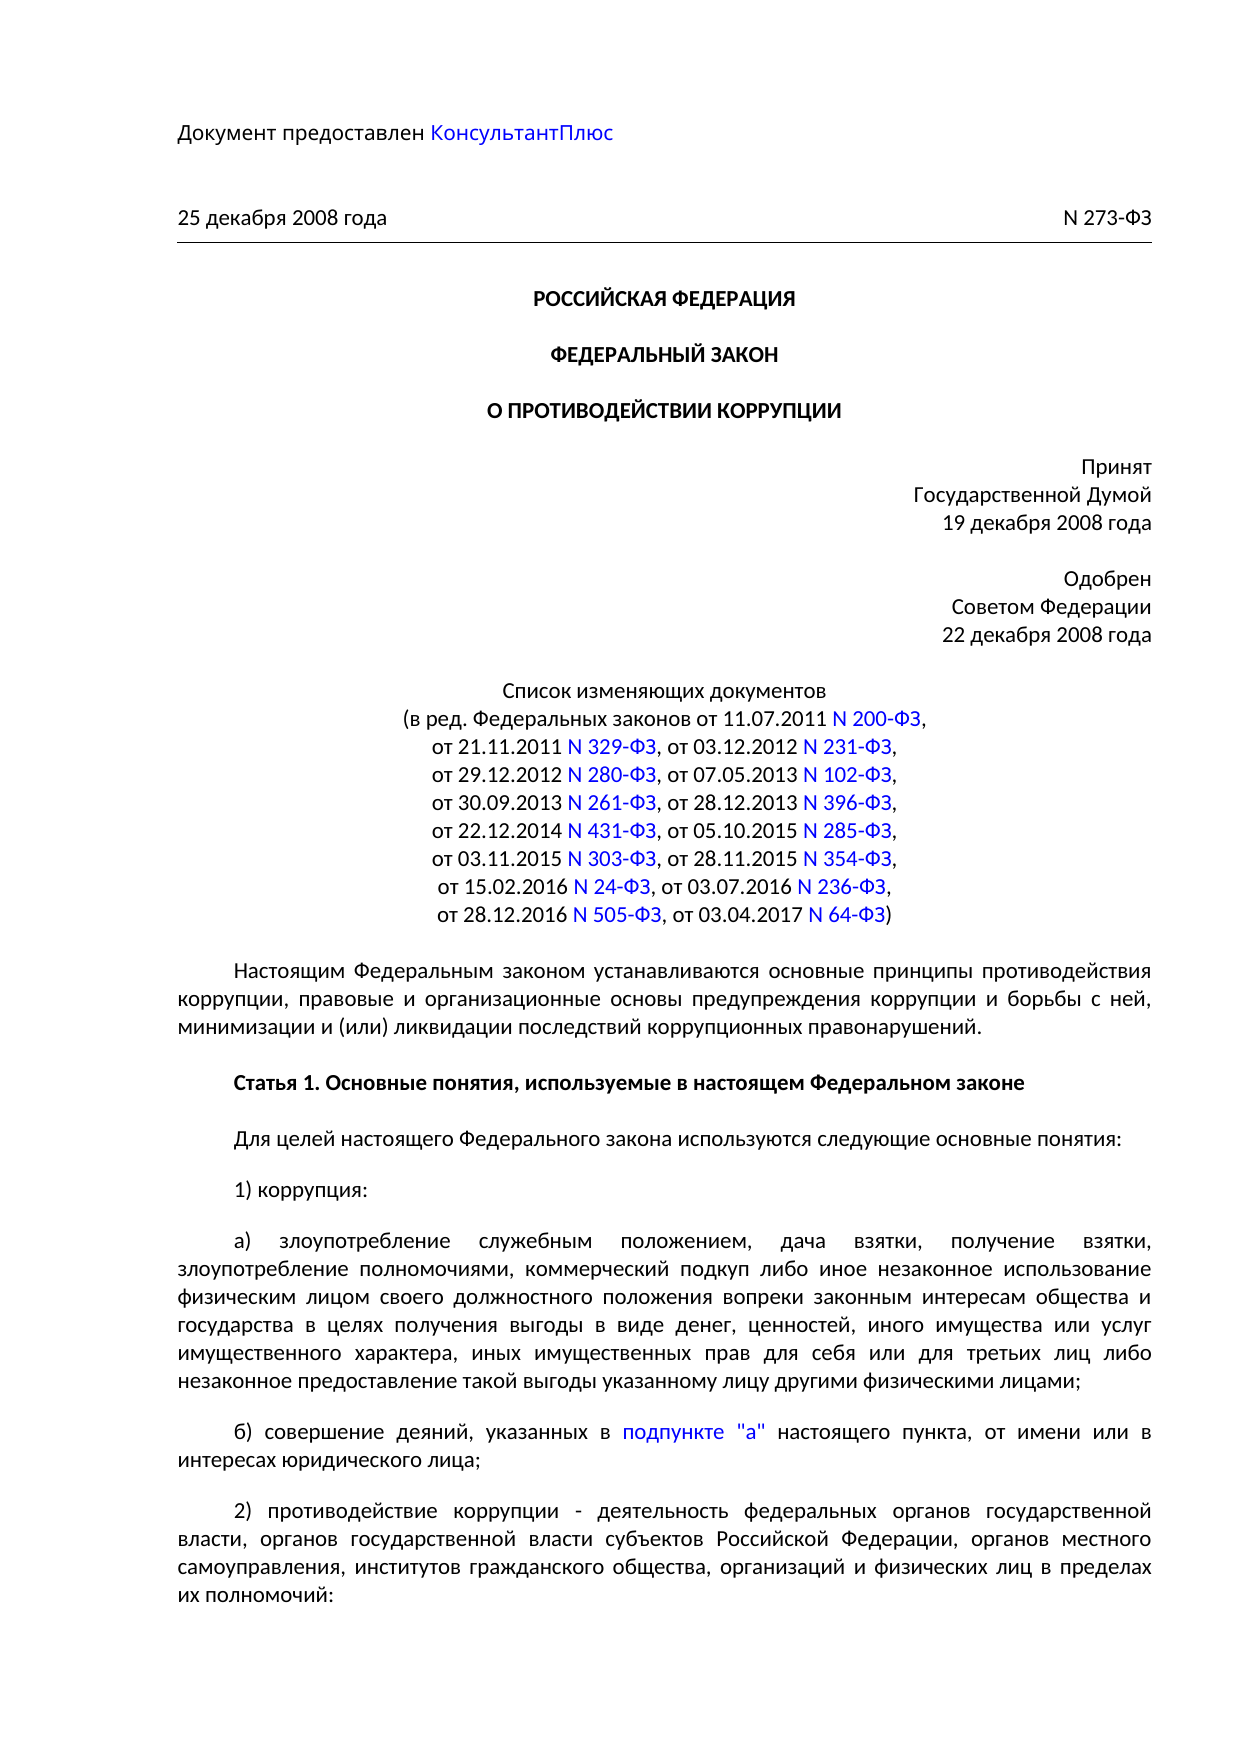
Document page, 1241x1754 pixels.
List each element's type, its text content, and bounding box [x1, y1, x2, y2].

text Для целей настоящего Федерального закона используются следующие основные понятия: [177, 1124, 1152, 1153]
text от 22.12.2014 N 431-ФЗ, от 05.10.2015 N 285-ФЗ, [177, 816, 1152, 844]
text (в ред. Федеральных законов от 11.07.2011 N 200-ФЗ, [177, 704, 1152, 732]
text Принят [177, 452, 1152, 480]
title Статья 1. Основные понятия, используемые в настоящем Федеральном законе [177, 1068, 1152, 1097]
text от 30.09.2013 N 261-ФЗ, от 28.12.2013 N 396-ФЗ, [177, 788, 1152, 816]
table_header 25 декабря 2008 года [177, 203, 664, 231]
text а) злоупотребление служебным положением, дача взятки, получение взятки, злоупотребление полномочиями, коммерческий подкуп либо иное незаконное использование физическим лицом своего должностного положения вопреки законным интересам общества и государства в целях получения выгоды в виде денег, ценностей, иного имущества или услуг имущественного характера, иных имущественных прав для себя или для третьих лиц либо незаконное предоставление такой выгоды указанному лицу другими физическими лицами; [177, 1226, 1152, 1394]
text Государственной Думой [177, 480, 1152, 508]
text от 21.11.2011 N 329-ФЗ, от 03.12.2012 N 231-ФЗ, [177, 732, 1152, 760]
text от 29.12.2012 N 280-ФЗ, от 07.05.2013 N 102-ФЗ, [177, 760, 1152, 788]
title ФЕДЕРАЛЬНЫЙ ЗАКОН [177, 340, 1152, 368]
text 1) коррупция: [177, 1176, 1152, 1203]
title Документ предоставлен КонсультантПлюс [177, 118, 1152, 175]
title О ПРОТИВОДЕЙСТВИИ КОРРУПЦИИ [177, 396, 1152, 424]
text Одобрен [177, 564, 1152, 592]
text от 03.11.2015 N 303-ФЗ, от 28.11.2015 N 354-ФЗ, [177, 844, 1152, 872]
text 2) противодействие коррупции - деятельность федеральных органов государственной власти, органов государственной власти субъектов Российской Федерации, органов местного самоуправления, институтов гражданского общества, организаций и физических лиц в пределах их полномочий: [177, 1496, 1152, 1608]
text Советом Федерации [177, 592, 1152, 620]
text Список изменяющих документов [177, 676, 1152, 704]
text Настоящим Федеральным законом устанавливаются основные принципы противодействия коррупции, правовые и организационные основы предупреждения коррупции и борьбы с ней, минимизации и (или) ликвидации последствий коррупционных правонарушений. [177, 956, 1152, 1041]
text 22 декабря 2008 года [177, 620, 1152, 648]
text от 15.02.2016 N 24-ФЗ, от 03.07.2016 N 236-ФЗ, [177, 872, 1152, 900]
table_header N 273-ФЗ [664, 203, 1152, 231]
text 19 декабря 2008 года [177, 508, 1152, 536]
text б) совершение деяний, указанных в подпункте "а" настоящего пункта, от имени или в интересах юридического лица; [177, 1417, 1152, 1473]
title РОССИЙСКАЯ ФЕДЕРАЦИЯ [177, 284, 1152, 312]
text от 28.12.2016 N 505-ФЗ, от 03.04.2017 N 64-ФЗ) [177, 900, 1152, 928]
